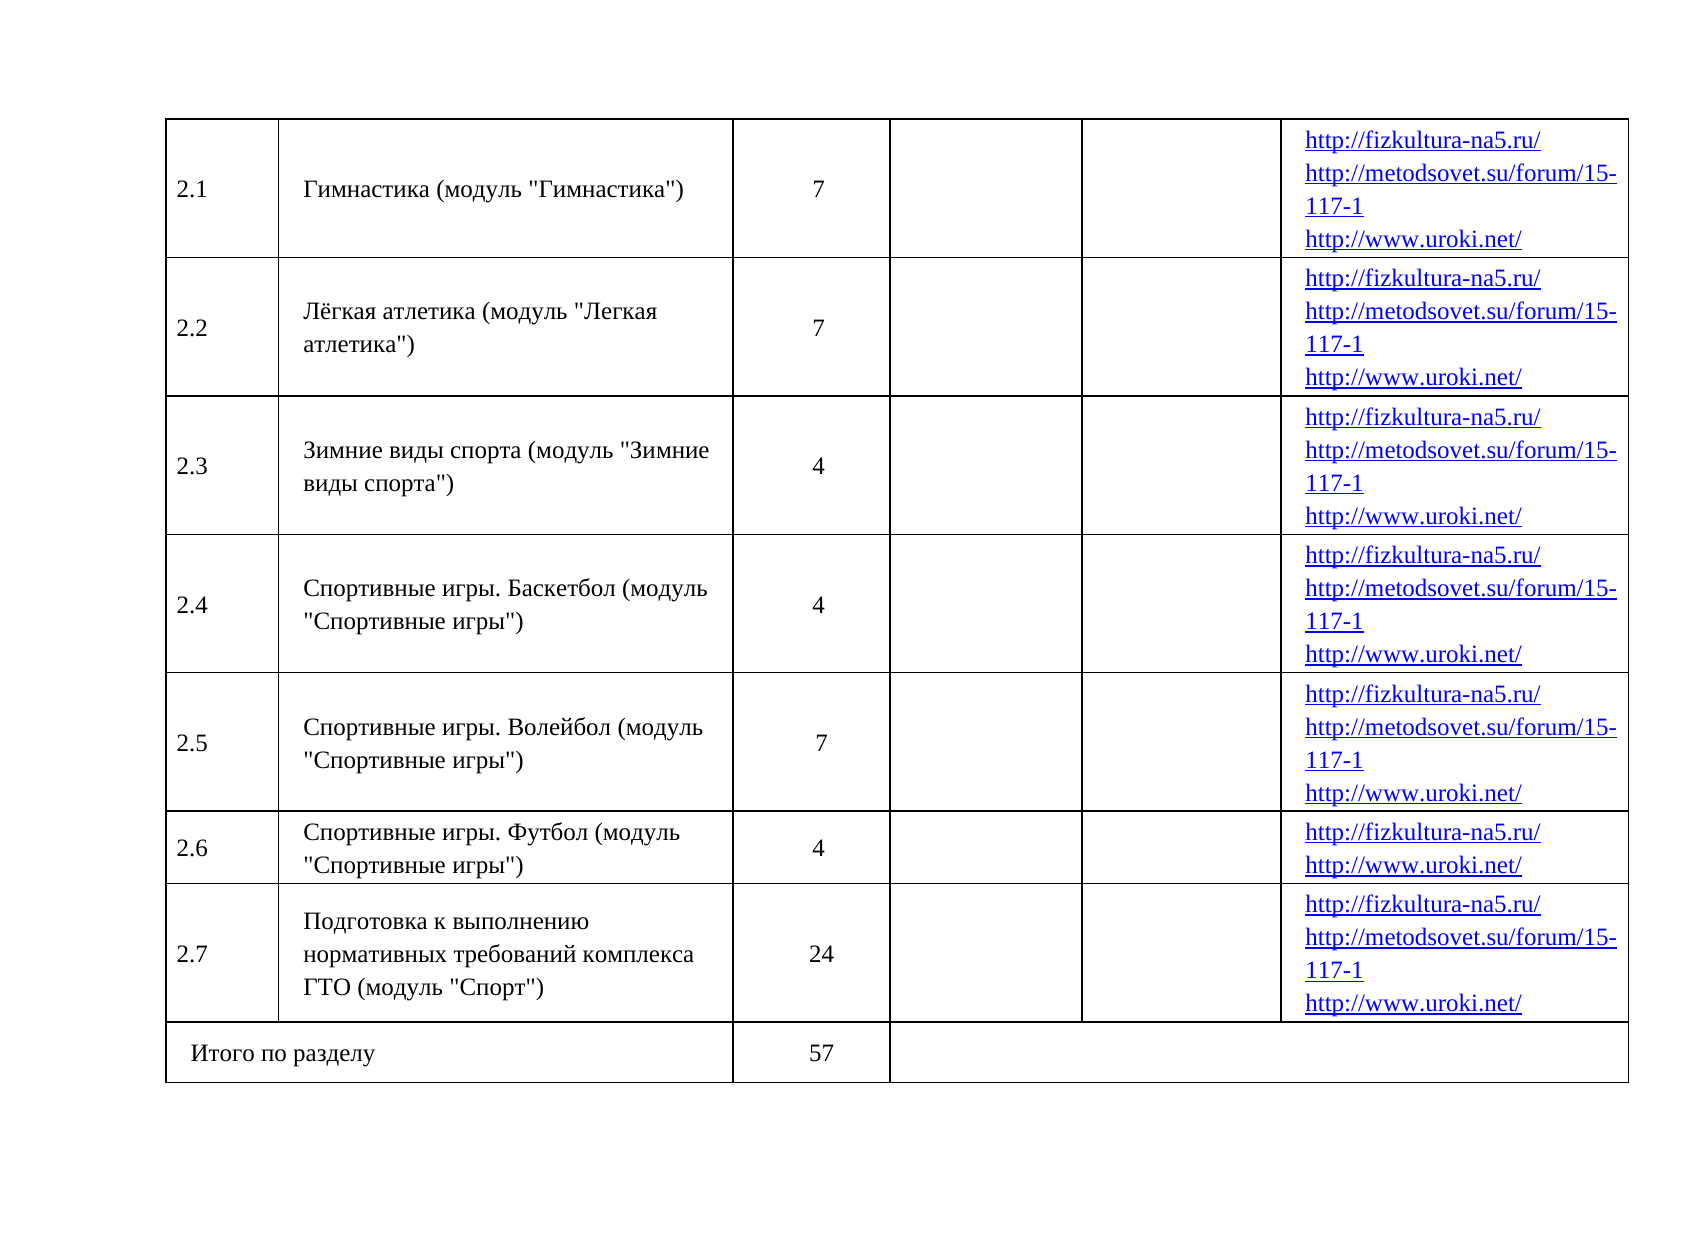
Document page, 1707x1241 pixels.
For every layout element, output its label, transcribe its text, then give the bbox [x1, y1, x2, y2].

table_cell Гимнастика (модуль "Гимнастика") [279, 120, 732, 257]
table_cell 57 [734, 1023, 889, 1082]
table_cell 2.3 [167, 397, 278, 533]
table_cell [891, 120, 1081, 257]
table_cell 7 [734, 120, 889, 257]
table_cell [891, 673, 1081, 810]
table_cell [1083, 884, 1280, 1021]
table_cell 24 [734, 884, 889, 1021]
table_cell http://fizkultura-na5.ru/ http://metodsovet.su/forum/15-117-1 http://www.uroki.net/ [1282, 397, 1628, 533]
table_cell 7 [734, 258, 889, 395]
table_cell http://fizkultura-na5.ru/ http://metodsovet.su/forum/15-117-1 http://www.uroki.net/ [1282, 884, 1628, 1021]
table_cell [1282, 120, 1628, 257]
table_cell [1083, 535, 1280, 672]
table_cell [891, 812, 1081, 883]
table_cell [1282, 258, 1628, 395]
table_cell [1083, 812, 1280, 883]
table_cell http://fizkultura-na5.ru/ http://metodsovet.su/forum/15-117-1 http://www.uroki.net/ [1282, 535, 1628, 672]
table_cell 2.7 [167, 884, 278, 1021]
table_cell [1083, 673, 1280, 810]
table_cell [1083, 397, 1280, 533]
table_cell http://fizkultura-na5.ru/ http://metodsovet.su/forum/15-117-1 http://www.uroki.net/ [1282, 673, 1628, 810]
table_cell Итого по разделу [167, 1023, 732, 1082]
table_cell Спортивные игры. Баскетбол (модуль "Спортивные игры") [279, 535, 732, 672]
table_cell Спортивные игры. Волейбол (модуль "Спортивные игры") [279, 673, 732, 810]
table_cell Лёгкая атлетика (модуль "Легкая атлетика") [279, 258, 732, 395]
table_cell [1083, 258, 1280, 395]
table_cell 4 [734, 812, 889, 883]
table_cell [891, 1023, 1628, 1082]
table_cell 4 [734, 397, 889, 533]
table_cell [1083, 120, 1280, 257]
table_cell Подготовка к выполнению нормативных требований комплекса ГТО (модуль "Спорт") [279, 884, 732, 1021]
table_cell 4 [734, 535, 889, 672]
table_cell Спортивные игры. Футбол (модуль "Спортивные игры") [279, 812, 732, 883]
table_cell 2.4 [167, 535, 278, 672]
table_cell [891, 535, 1081, 672]
table_cell 7 [734, 673, 889, 810]
table_cell 2.2 [167, 258, 278, 395]
table_cell http://fizkultura-na5.ru/ http://www.uroki.net/ [1282, 812, 1628, 883]
table_cell 2.1 [167, 120, 278, 257]
table_cell [891, 258, 1081, 395]
table_cell [891, 397, 1081, 533]
table_cell Зимние виды спорта (модуль "Зимние виды спорта") [279, 397, 732, 533]
table_cell [891, 884, 1081, 1021]
table_cell 2.6 [167, 812, 278, 883]
table_cell 2.5 [167, 673, 278, 810]
